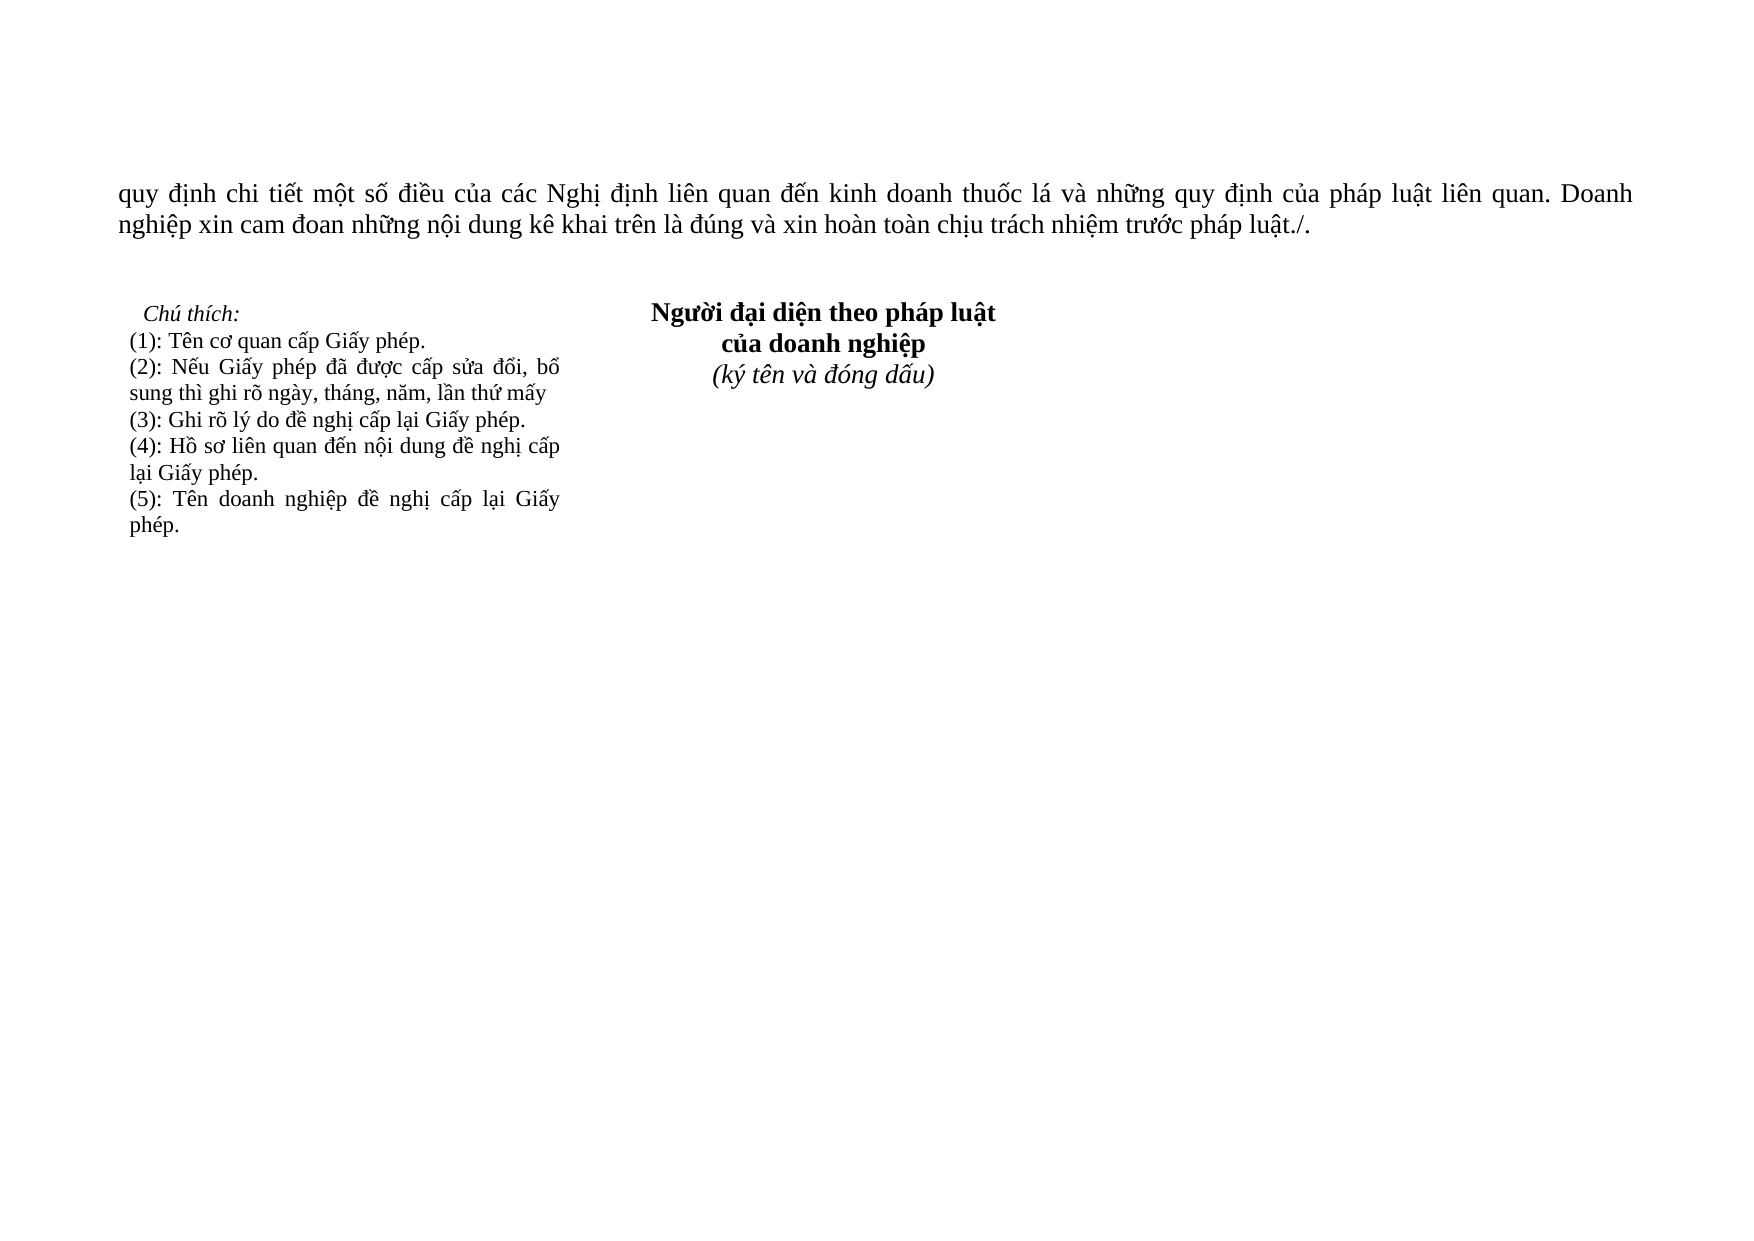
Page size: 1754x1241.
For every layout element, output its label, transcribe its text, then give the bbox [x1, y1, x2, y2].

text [118, 177, 1636, 239]
table_header Chú thích: (1): Tên cơ quan cấp Giấy phép. (2): Nếu Giấy phép đã được cấp sửa đổi, bổ sung thì ghi rõ ngày, tháng, năm, lần thứ mấy (3): Ghi rõ lý do đề nghị cấp lại Giấy phép. (4): Hồ sơ liên quan đến nội dung đề nghị cấp lại Giấy phép. (5): Tên doanh nghiệp đề nghị cấp lại Giấy phép. [118, 296, 572, 538]
table_header Người đại diện theo pháp luật của doanh nghiệp (ký tên và đóng dấu) [573, 296, 1074, 538]
